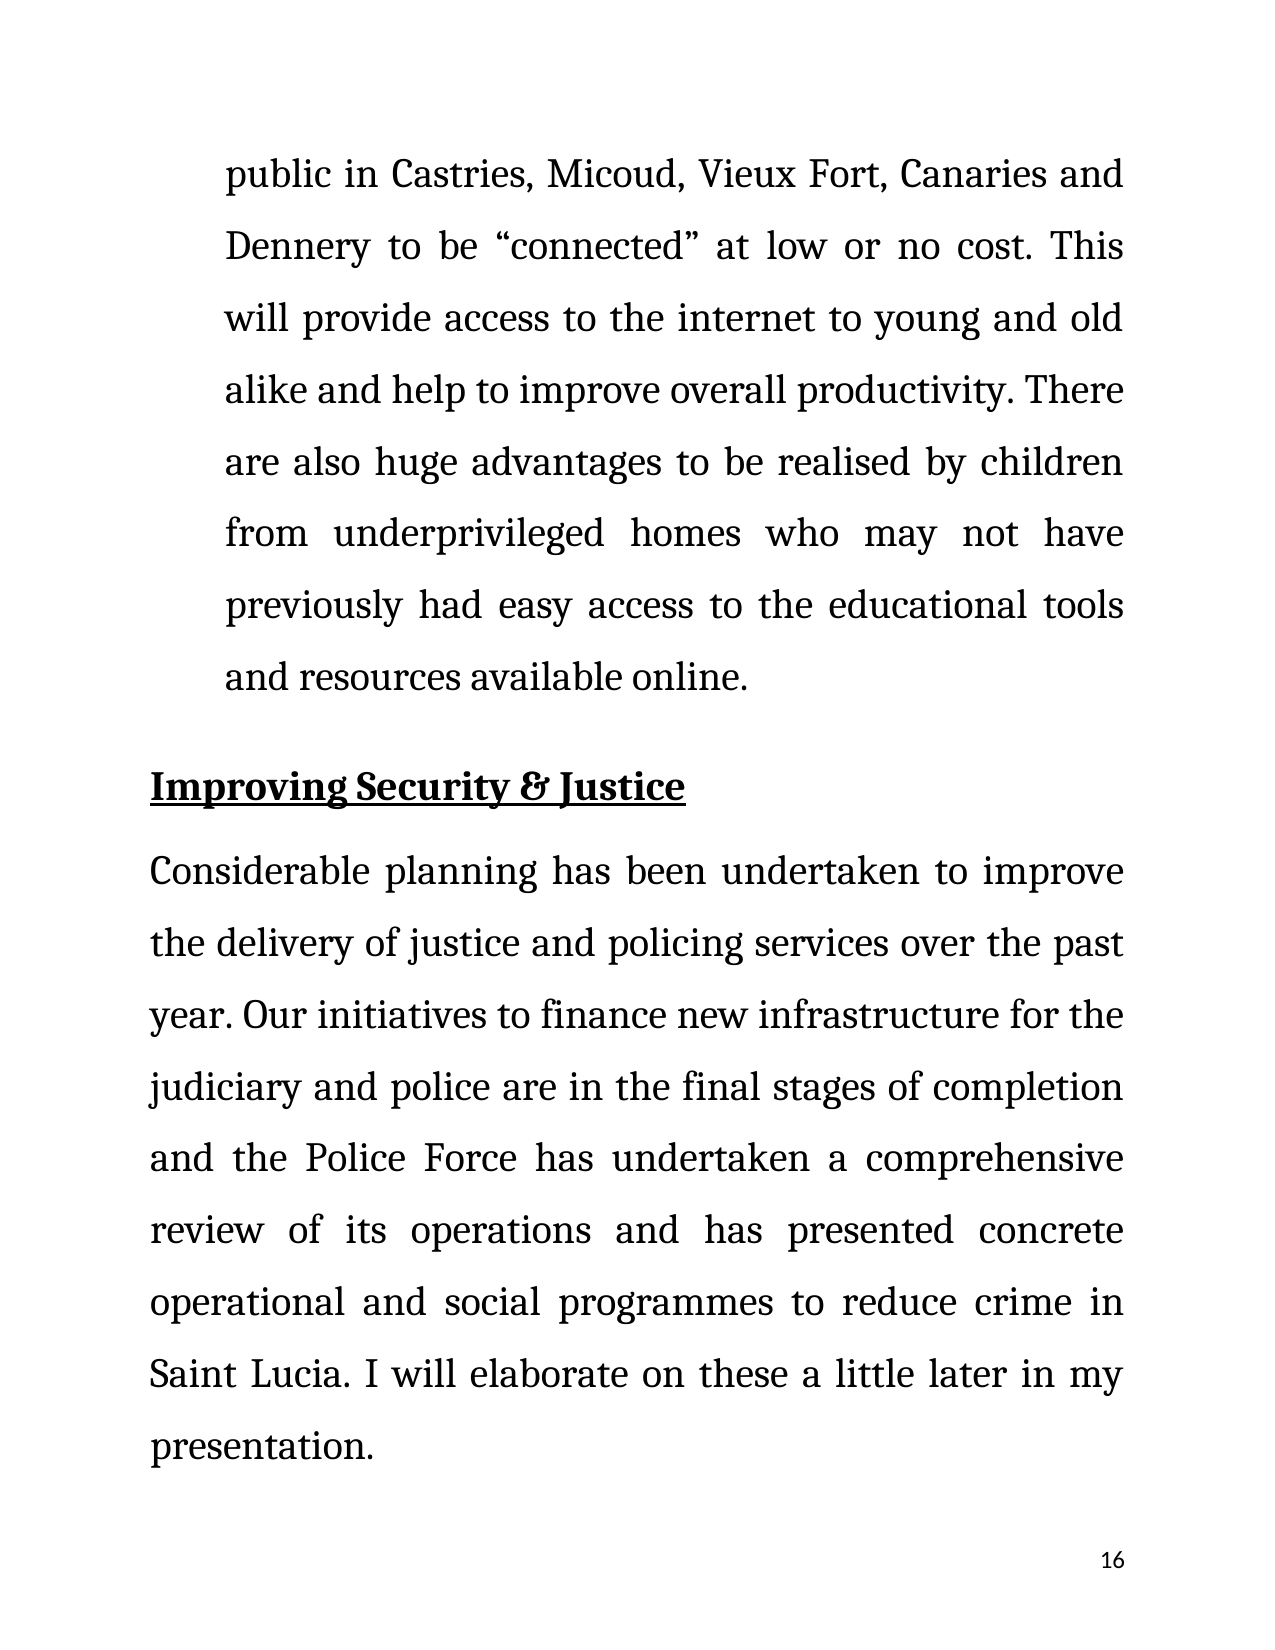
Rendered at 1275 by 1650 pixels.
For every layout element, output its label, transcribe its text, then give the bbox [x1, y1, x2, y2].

text Considerable planning has been undertaken to improve the delivery of justice and policing services over the past year. Our initiatives to finance new infrastructure for the judiciary and police are in the final stages of completion and the Police Force has undertaken a comprehensive review of its operations and has presented concrete operational and social programmes to reduce crime in Saint Lucia. I will elaborate on these a little later in my presentation. [150, 847, 1125, 1470]
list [187, 150, 1125, 701]
subtitle Improving Security & Justice [150, 762, 1125, 810]
